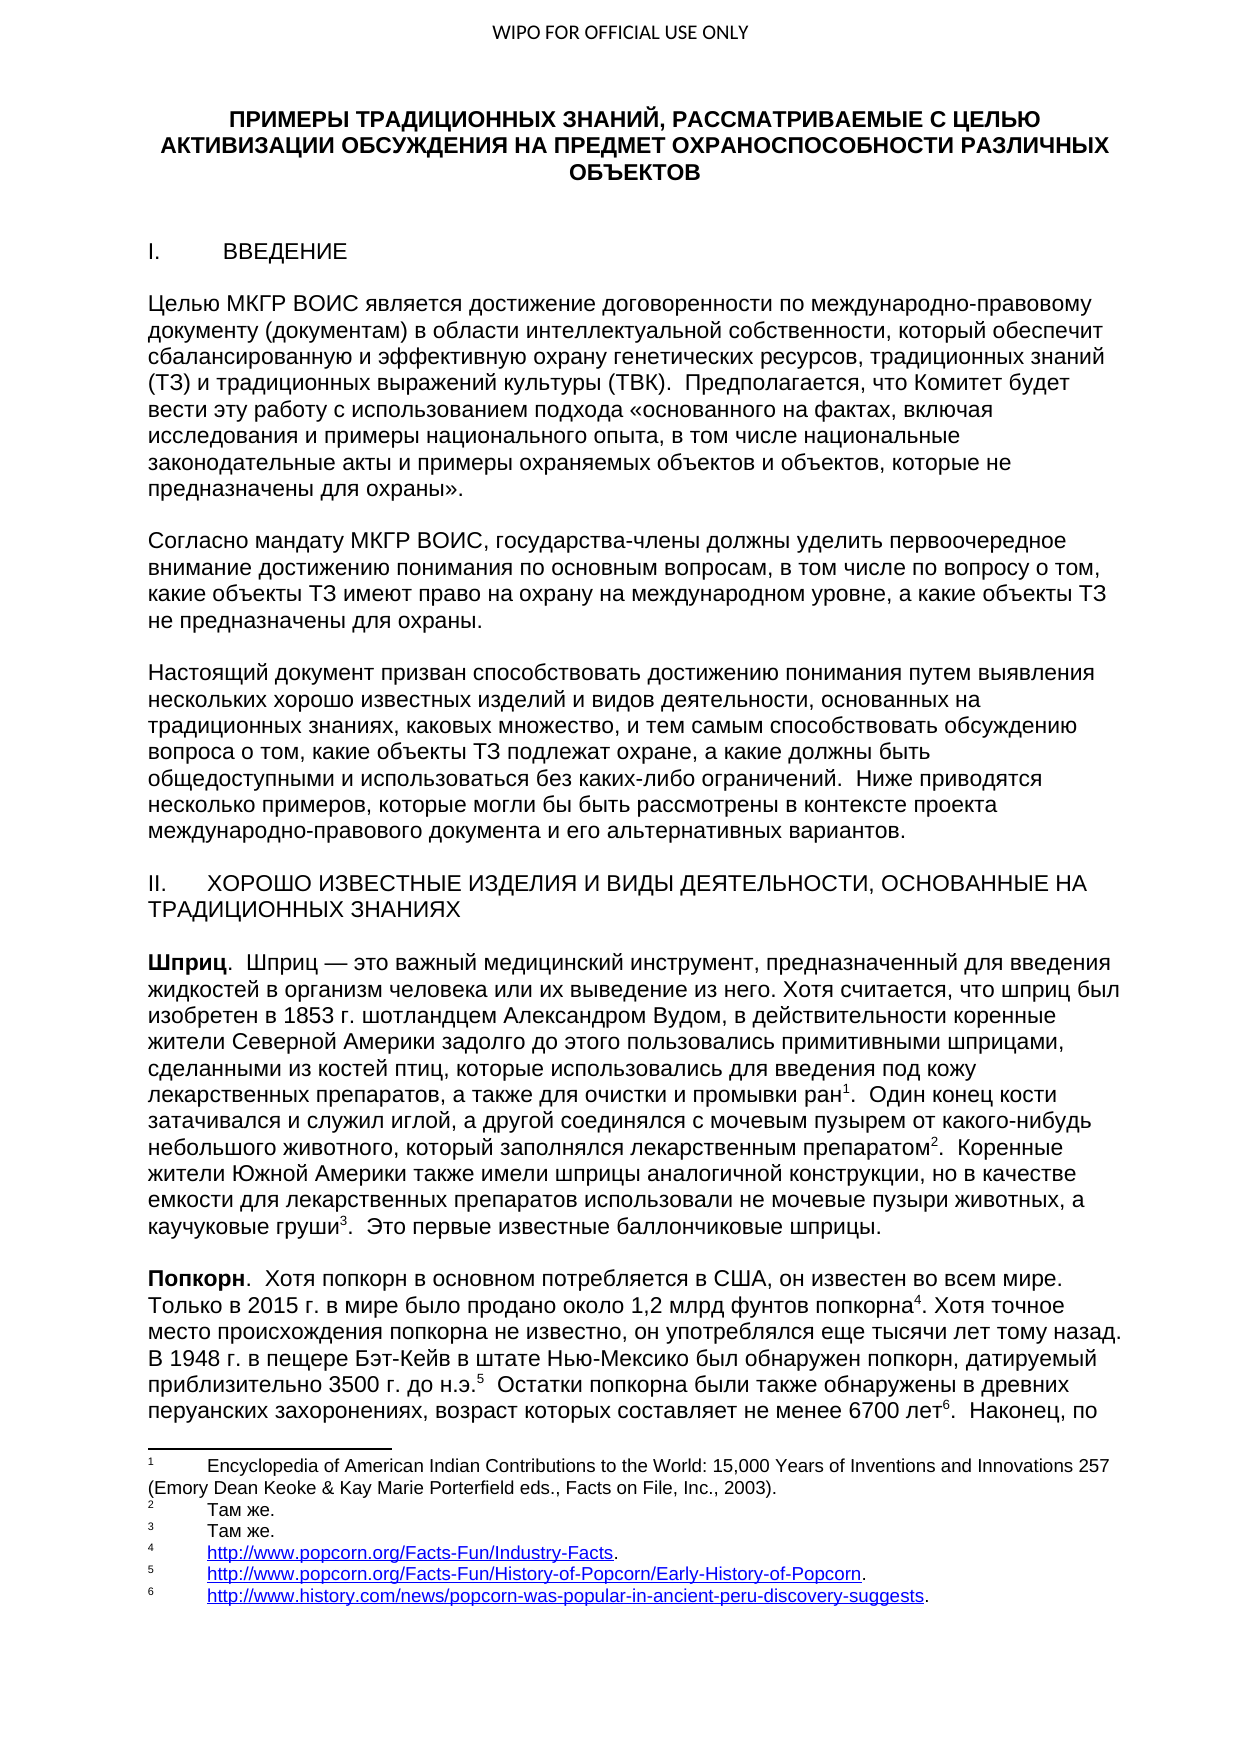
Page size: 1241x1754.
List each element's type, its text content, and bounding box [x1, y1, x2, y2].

list ХОРОШО ИЗВЕСТНЫЕ ИЗДЕЛИЯ И ВИДЫ ДЕЯТЕЛЬНОСТИ, ОСНОВАННЫЕ НА ТРАДИЦИОННЫХ ЗНАНИЯХ [148, 870, 1122, 923]
text Шприц. Шприц — это важный медицинский инструмент, предназначенный для введения жидкостей в организм человека или их выведение из него. Хотя считается, что шприц был изобретен в 1853 г. шотландцем Александром Вудом, в действительности коренные жители Северной Америки задолго до этого пользовались примитивными шприцами, сделанными из костей птиц, которые использовались для введения под кожу лекарственных препаратов, а также для очистки и промывки ран. Один конец кости затачивался и служил иглой, а другой соединялся с мочевым пузырем от какого-нибудь небольшого животного, который заполнялся лекарственным препаратом. Коренные жители Южной Америки также имели шприцы аналогичной конструкции, но в качестве емкости для лекарственных препаратов использовали не мочевые пузыри животных, а каучуковые груши. Это первые известные баллончиковые шприцы. [148, 949, 1122, 1239]
text ПРИМЕРЫ ТРАДИЦИОННЫХ ЗНАНИЙ, РАССМАТРИВАЕМЫЕ С ЦЕЛЬЮ АКТИВИЗАЦИИ ОБСУЖДЕНИЯ НА ПРЕДМЕТ ОХРАНОСПОСОБНОСТИ РАЗЛИЧНЫХ ОБЪЕКТОВ [148, 106, 1122, 185]
text Настоящий документ призван способствовать достижению понимания путем выявления нескольких хорошо известных изделий и видов деятельности, основанных на традиционных знаниях, каковых множество, и тем самым способствовать обсуждению вопроса о том, какие объекты ТЗ подлежат охране, а какие должны быть общедоступными и использоваться без каких-либо ограничений. Ниже приводятся несколько примеров, которые могли бы быть рассмотрены в контексте проекта международно-правового документа и его альтернативных вариантов. [148, 659, 1122, 844]
list ВВЕДЕНИЕ [148, 238, 1122, 264]
text Согласно мандату МКГР ВОИС, государства-члены должны уделить первоочередное внимание достижению понимания по основным вопросам, в том числе по вопросу о том, какие объекты ТЗ имеют право на охрану на международном уровне, а какие объекты ТЗ не предназначены для охраны. [148, 527, 1122, 633]
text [148, 1265, 1122, 1423]
text Целью МКГР ВОИС является достижение договоренности по международно-правовому документу (документам) в области интеллектуальной собственности, который обеспечит сбалансированную и эффективную охрану генетических ресурсов, традиционных знаний (ТЗ) и традиционных выражений культуры (ТВК). Предполагается, что Комитет будет вести эту работу с использованием подхода «основанного на фактах, включая исследования и примеры национального опыта, в том числе национальные законодательные акты и примеры охраняемых объектов и объектов, которые не предназначены для охраны». [148, 290, 1122, 501]
